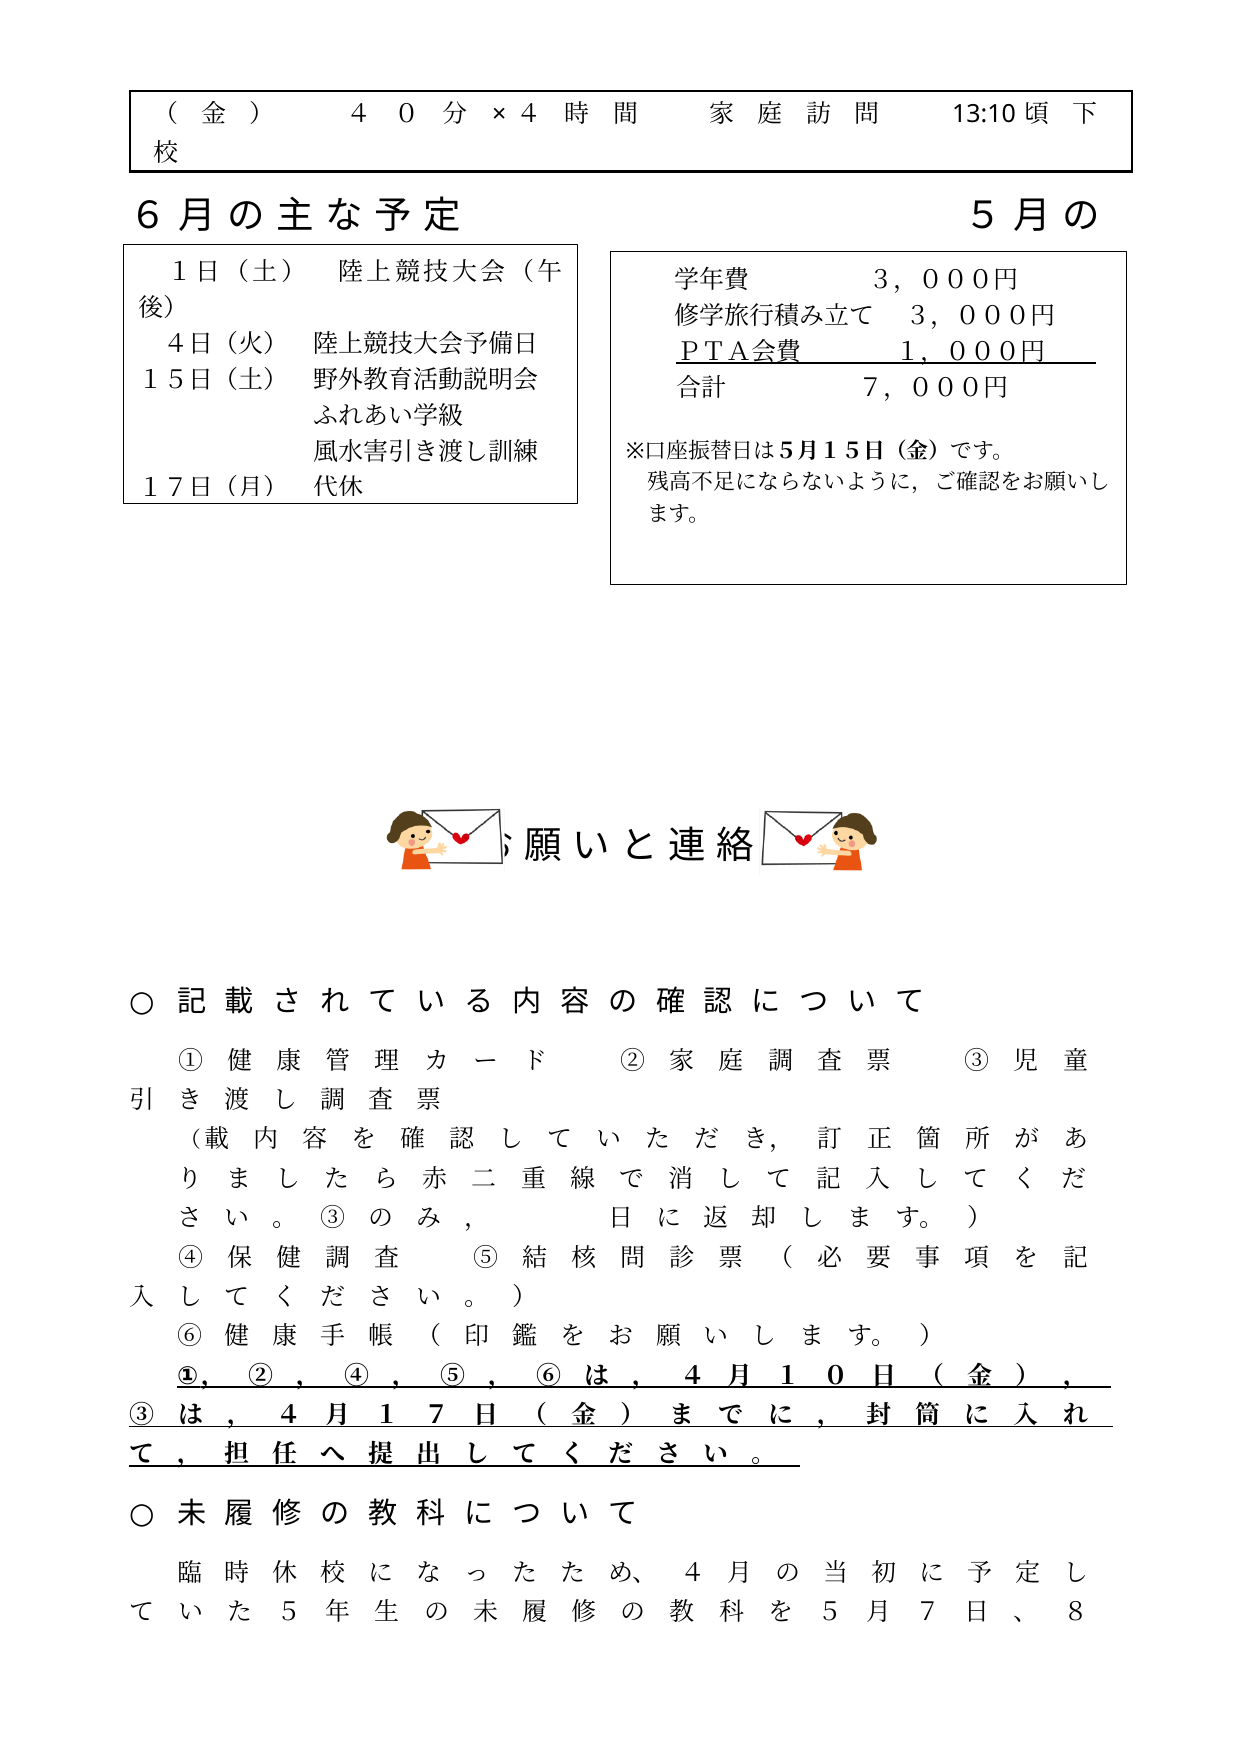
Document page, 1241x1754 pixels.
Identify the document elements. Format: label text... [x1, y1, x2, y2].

text ○未履修の教科について [129, 1472, 1111, 1551]
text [129, 1551, 1111, 1629]
picture [382, 807, 505, 874]
text ①，②，④，⑤，⑥は，４月１０日（金），③は，４月１７日（金）までに，封筒に入れて，担任へ提出してください。 [129, 1354, 1111, 1426]
text ○記載されている内容の確認について [129, 960, 1111, 1039]
text ６月の主な予定 ５月の集金 [129, 173, 1111, 330]
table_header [131, 92, 1131, 170]
picture [759, 809, 881, 875]
text （載内容を確認していただき，訂正箇所がありましたら赤二重線で消して記入してください。③のみ， 日に返却します。） [129, 1117, 1111, 1236]
text お願いと連絡 [129, 802, 1111, 881]
text ①健康管理カード ②家庭調査票 ③児童引き渡し調査票 [129, 1039, 1111, 1117]
text ①，②，④，⑤，⑥は，４月１０日（金），③は，４月１７日（金）までに，封筒に入れて，担任へ提出してください。 [129, 1427, 1111, 1472]
text ④保健調査 ⑤結核問診票（必要事項を記入してください。） [129, 1236, 1111, 1314]
text ⑥健康手帳（印鑑をお願いします。） [129, 1314, 1111, 1354]
